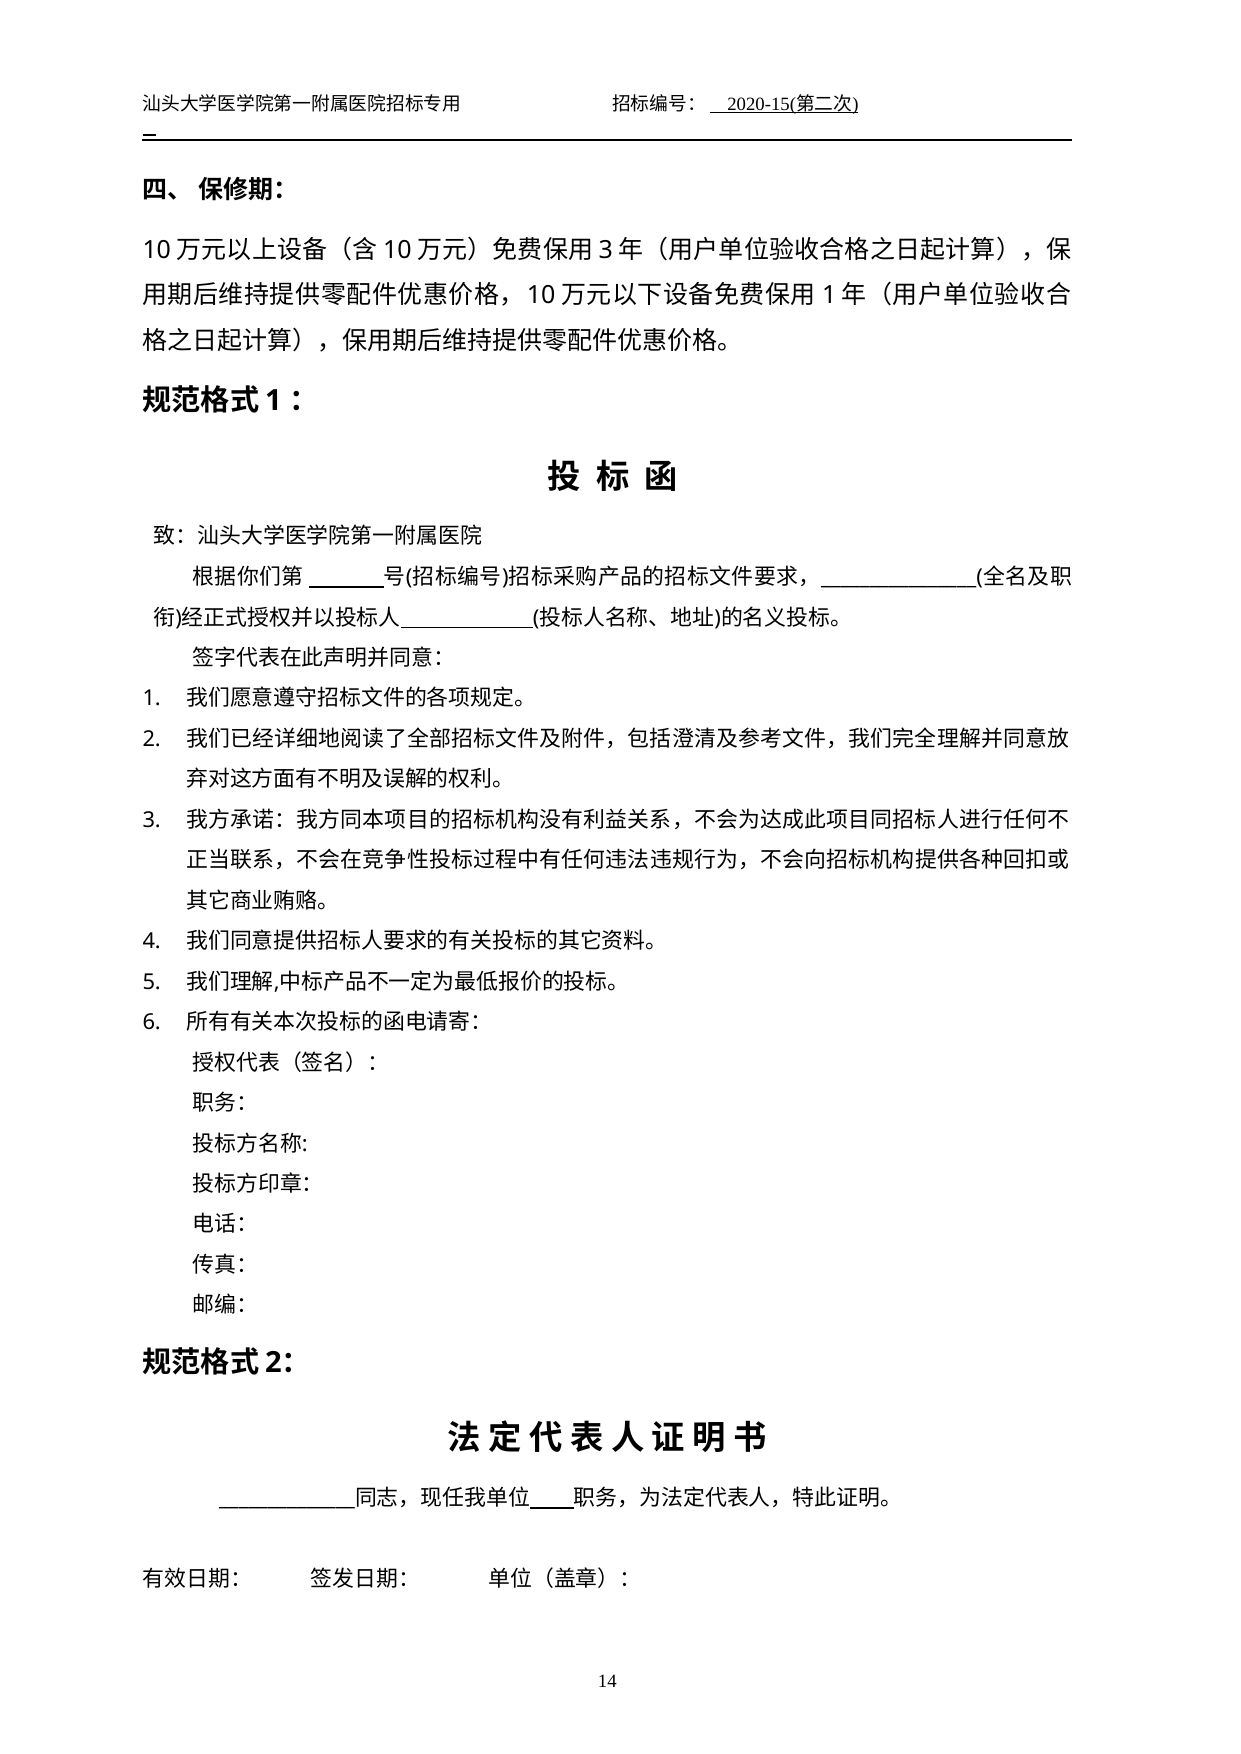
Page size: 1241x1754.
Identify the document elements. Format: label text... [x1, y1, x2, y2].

list 我们愿意遵守招标文件的各项规定。 [142, 680, 1072, 712]
text 签字代表在此声明并同意： [142, 639, 1072, 672]
text 电话： [192, 1206, 1072, 1238]
list 我方承诺：我方同本项目的招标机构没有利益关系，不会为达成此项目同招标人进行任何不正当联系，不会在竞争性投标过程中有任何违法违规行为，不会向招标机构提供各种回扣或其它商业贿赂。 [142, 801, 1072, 915]
list 我们理解,中标产品不一定为最低报价的投标。 [142, 963, 1072, 996]
text 规范格式2： [142, 1327, 1072, 1392]
list 我们已经详细地阅读了全部招标文件及附件，包括澄清及参考文件，我们完全理解并同意放弃对这方面有不明及误解的权利。 [142, 720, 1072, 793]
text 规范格式1 ： [142, 366, 1072, 431]
text 投标方印章： [192, 1166, 1072, 1198]
list 我们同意提供招标人要求的有关投标的其它资料。 [142, 923, 1072, 956]
text 法 定 代 表 人 证 明 书 [142, 1403, 1072, 1468]
text 授权代表（签名）： [192, 1044, 1072, 1077]
text 四、 保修期： [142, 156, 1072, 221]
list 所有有关本次投标的函电请寄： [142, 1004, 1072, 1036]
text 邮编： [192, 1287, 1072, 1319]
text 职务： [192, 1085, 1072, 1117]
text 有效日期： 签发日期： 单位（盖章）： [142, 1560, 1072, 1593]
text ______________同志，现任我单位 职务，为法定代表人，特此证明。 [142, 1480, 1072, 1512]
text 致：汕头大学医学院第一附属医院 [153, 518, 1072, 551]
text 投 标 函 [153, 441, 1072, 506]
text 根据你们第 号(招标编号)招标采购产品的招标文件要求，________________(全名及职衔)经正式授权并以投标人 (投标人名称、地址)的名义投标。 [153, 558, 1072, 632]
text 传真： [192, 1246, 1072, 1279]
text 10万元以上设备（含10万元）免费保用3年（用户单位验收合格之日起计算），保用期后维持提供零配件优惠价格，10万元以下设备免费保用1年（用户单位验收合格之日起计算），保用期后维持提供零配件优惠价格。 [142, 230, 1072, 357]
text 投标方名称: [192, 1125, 1072, 1158]
